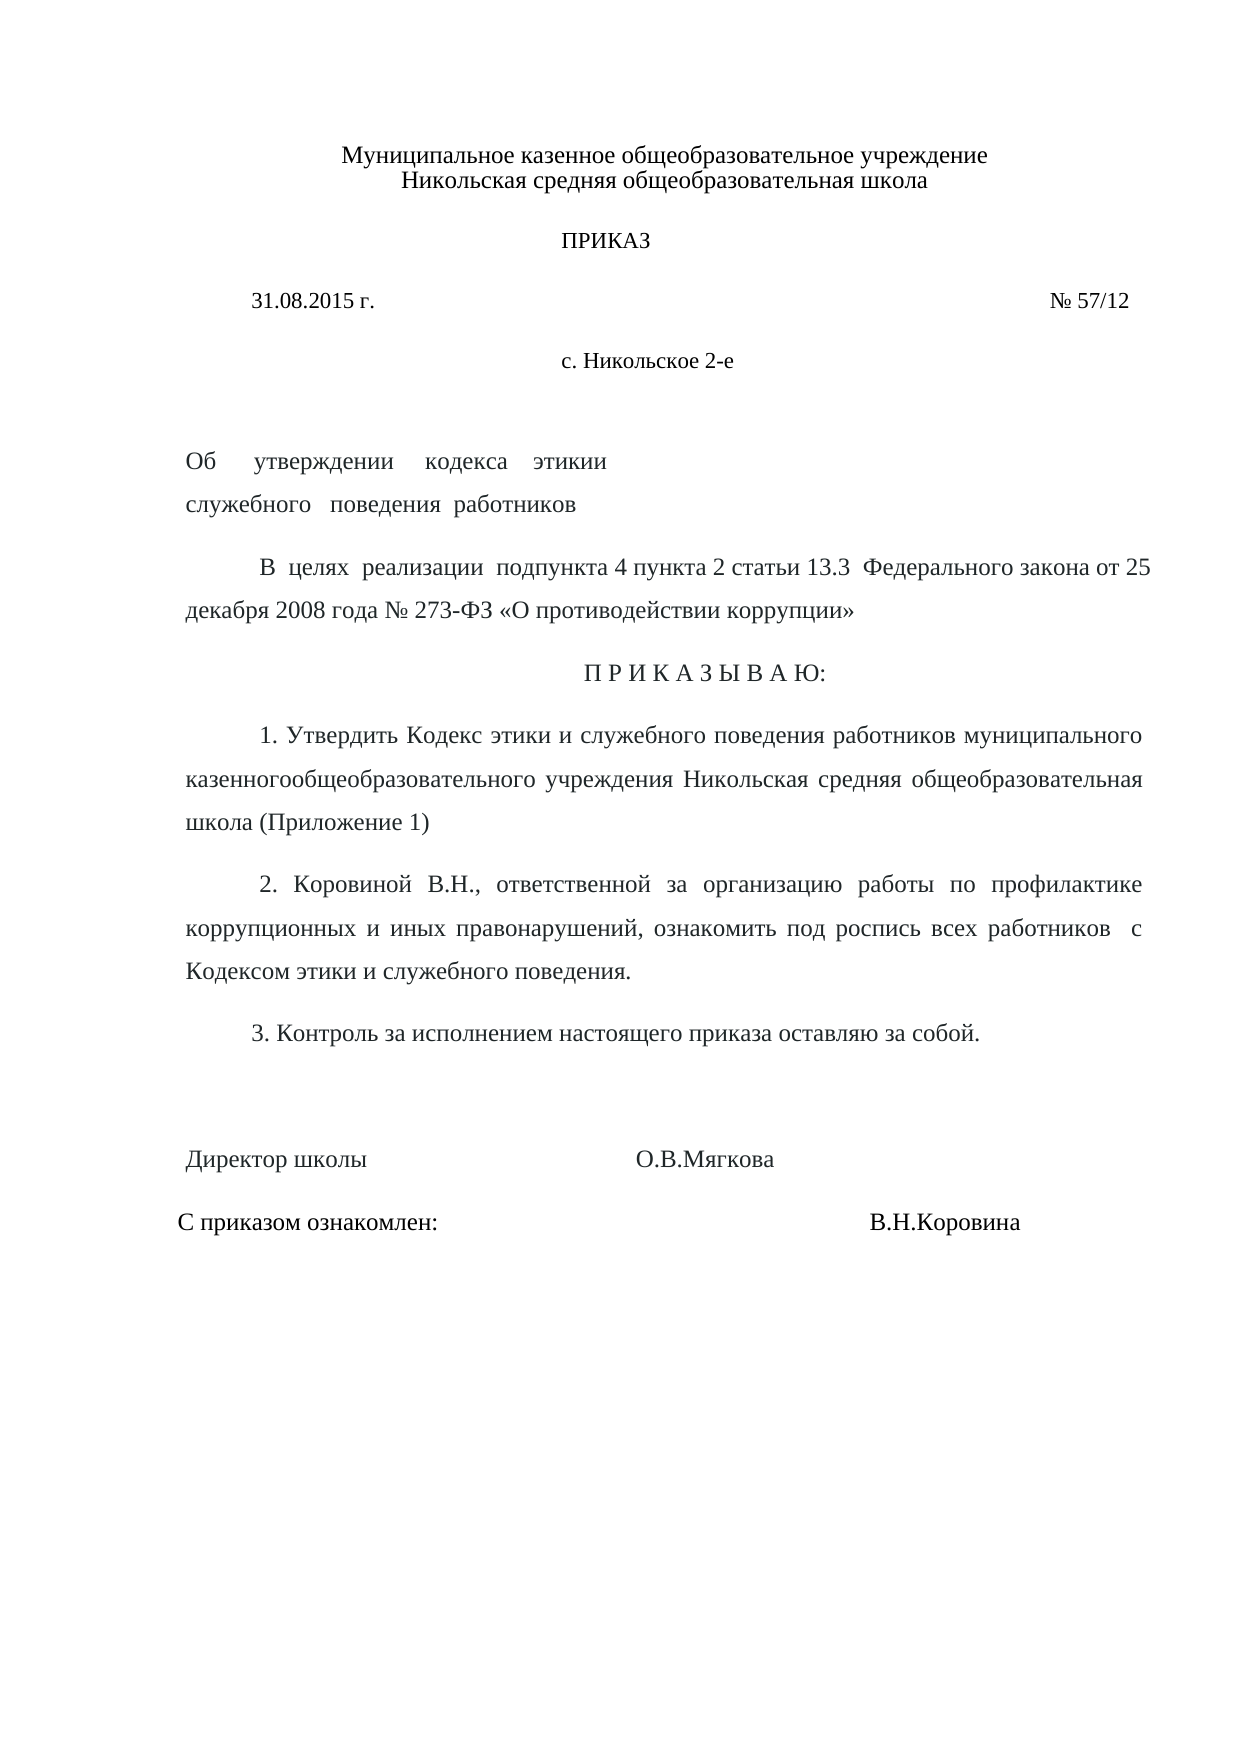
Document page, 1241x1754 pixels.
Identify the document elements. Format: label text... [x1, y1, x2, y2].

text С приказом ознакомлен: В.Н.Коровина [177, 1207, 1152, 1235]
text ПРИКАЗ [561, 227, 1152, 253]
text 3. Контроль за исполнением настоящего приказа оставляю за собой. [177, 1018, 1143, 1047]
text Об утверждении кодекса этикии служебного поведения работников [185, 446, 635, 518]
text 2. Коровиной В.Н., ответственной за организацию работы по профилактике коррупционных и иных правонарушений, ознакомить под роспись всех работников с Кодексом этики и служебного поведения. [185, 869, 1143, 984]
text 31.08.2015 г. № 57/12 [177, 287, 1152, 313]
text Директор школы О.В.Мягкова [185, 1144, 1143, 1173]
text 1. Утвердить Кодекс этики и служебного поведения работников муниципального казенногообщеобразовательного учреждения Никольская средняя общеобразовательная школа (Приложение 1) [185, 721, 1143, 836]
text В целях реализации подпункта 4 пункта 2 статьи 13.3 Федерального закона от 25 декабря 2008 года № 273-ФЗ «О противодействии коррупции» [185, 552, 1151, 624]
text с. Никольское 2-е [177, 347, 1152, 373]
text П Р И К А З Ы В А Ю: [185, 658, 1151, 687]
text Никольская средняя общеобразовательная школа [177, 168, 1152, 193]
text Муниципальное казенное общеобразовательное учреждение [177, 143, 1152, 168]
